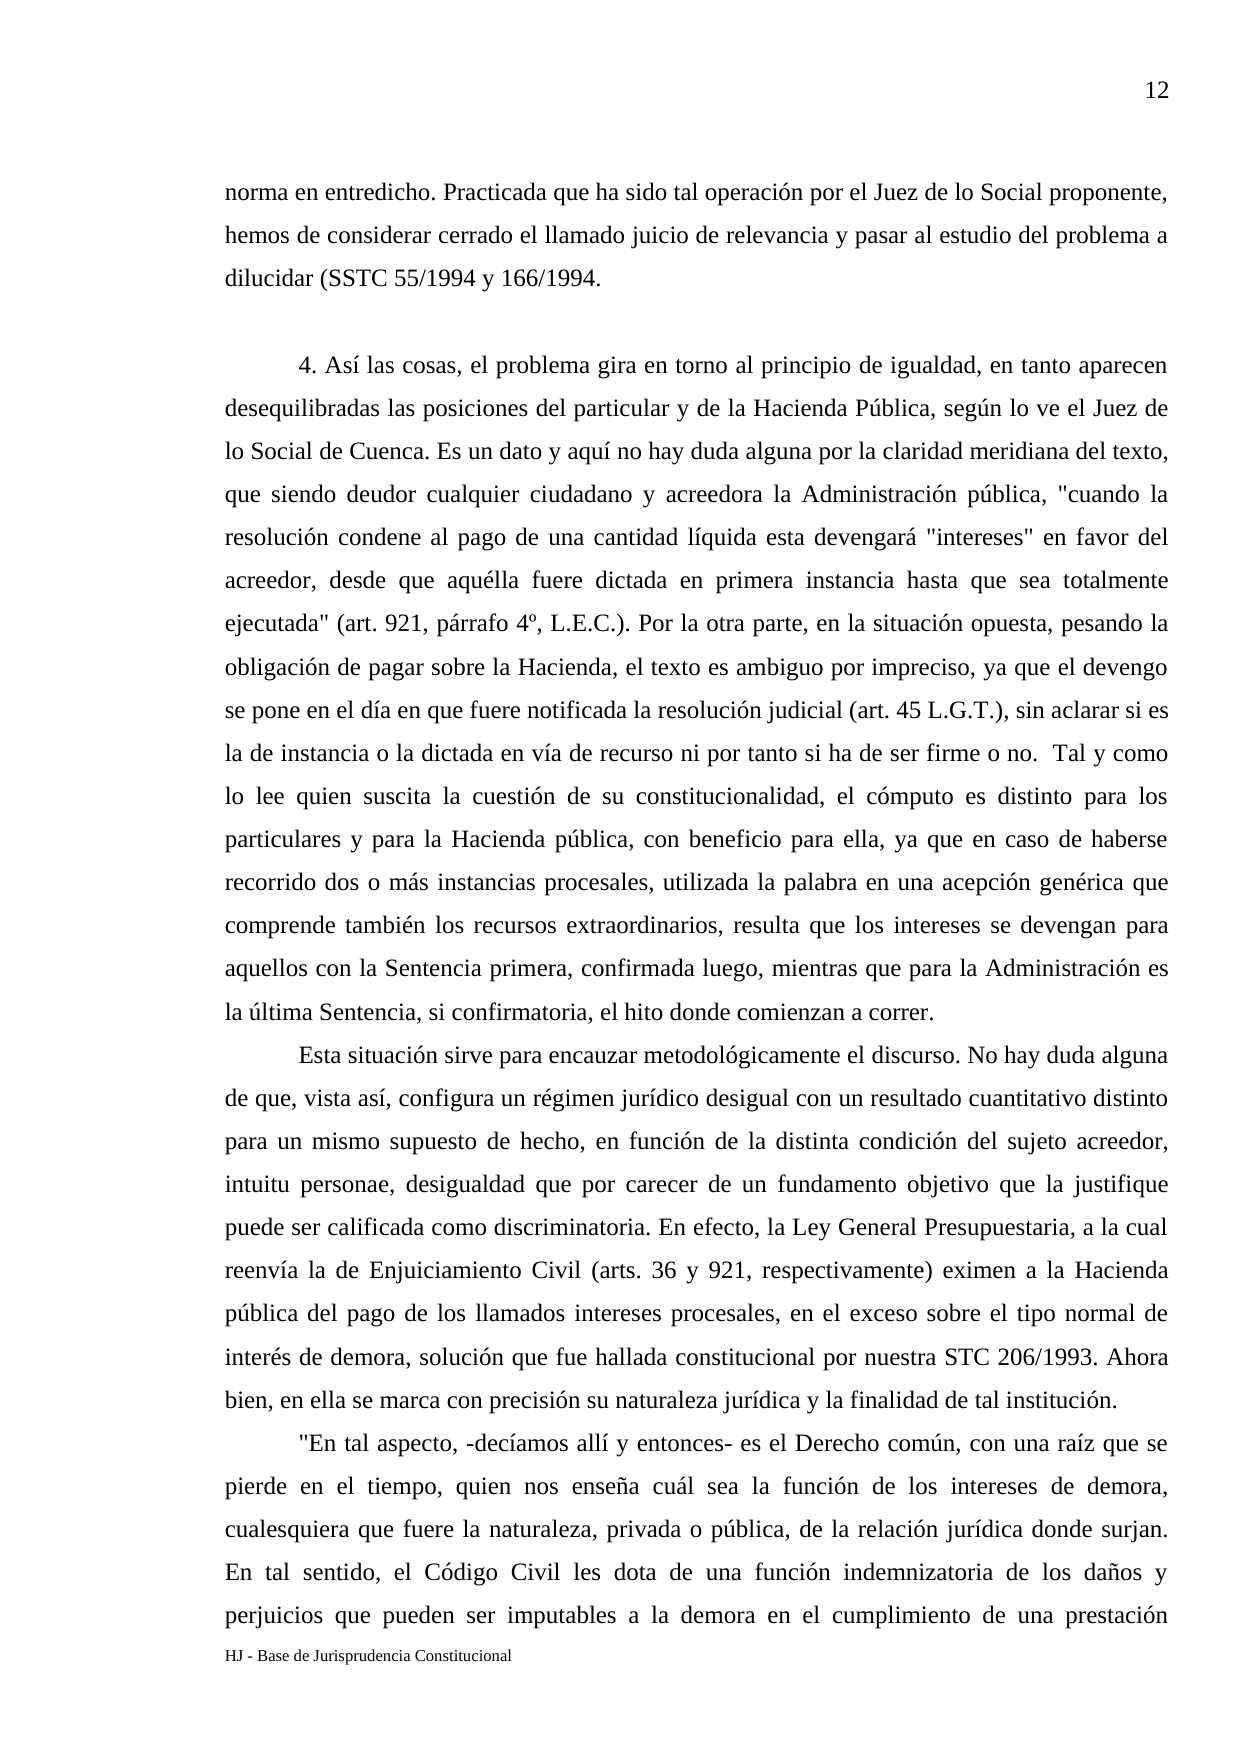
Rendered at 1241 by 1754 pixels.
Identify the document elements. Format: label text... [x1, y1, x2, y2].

text 4. Así las cosas, el problema gira en torno al principio de igualdad, en tanto aparecen desequilibradas las posiciones del particular y de la Hacienda Pública, según lo ve el Juez de lo Social de Cuenca. Es un dato y aquí no hay duda alguna por la claridad meridiana del texto, que siendo deudor cualquier ciudadano y acreedora la Administración pública, "cuando la resolución condene al pago de una cantidad líquida esta devengará "intereses" en favor del acreedor, desde que aquélla fuere dictada en primera instancia hasta que sea totalmente ejecutada" (art. 921, párrafo 4º, L.E.C.). Por la otra parte, en la situación opuesta, pesando la obligación de pagar sobre la Hacienda, el texto es ambiguo por impreciso, ya que el devengo se pone en el día en que fuere notificada la resolución judicial (art. 45 L.G.T.), sin aclarar si es la de instancia o la dictada en vía de recurso ni por tanto si ha de ser firme o no. Tal y como lo lee quien suscita la cuestión de su constitucionalidad, el cómputo es distinto para los particulares y para la Hacienda pública, con beneficio para ella, ya que en caso de haberse recorrido dos o más instancias procesales, utilizada la palabra en una acepción genérica que comprende también los recursos extraordinarios, resulta que los intereses se devengan para aquellos con la Sentencia primera, confirmada luego, mientras que para la Administración es la última Sentencia, si confirmatoria, el hito donde comienzan a correr. [224, 350, 1169, 1025]
text Esta situación sirve para encauzar metodológicamente el discurso. No hay duda alguna de que, vista así, configura un régimen jurídico desigual con un resultado cuantitativo distinto para un mismo supuesto de hecho, en función de la distinta condición del sujeto acreedor, intuitu personae, desigualdad que por carecer de un fundamento objetivo que la justifique puede ser calificada como discriminatoria. En efecto, la Ley General Presupuestaria, a la cual reenvía la de Enjuiciamiento Civil (arts. 36 y 921, respectivamente) eximen a la Hacienda pública del pago de los llamados intereses procesales, en el exceso sobre el tipo normal de interés de demora, solución que fue hallada constitucional por nuestra STC 206/1993. Ahora bien, en ella se marca con precisión su naturaleza jurídica y la finalidad de tal institución. [224, 1040, 1169, 1413]
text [224, 177, 1169, 292]
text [224, 1428, 1169, 1629]
